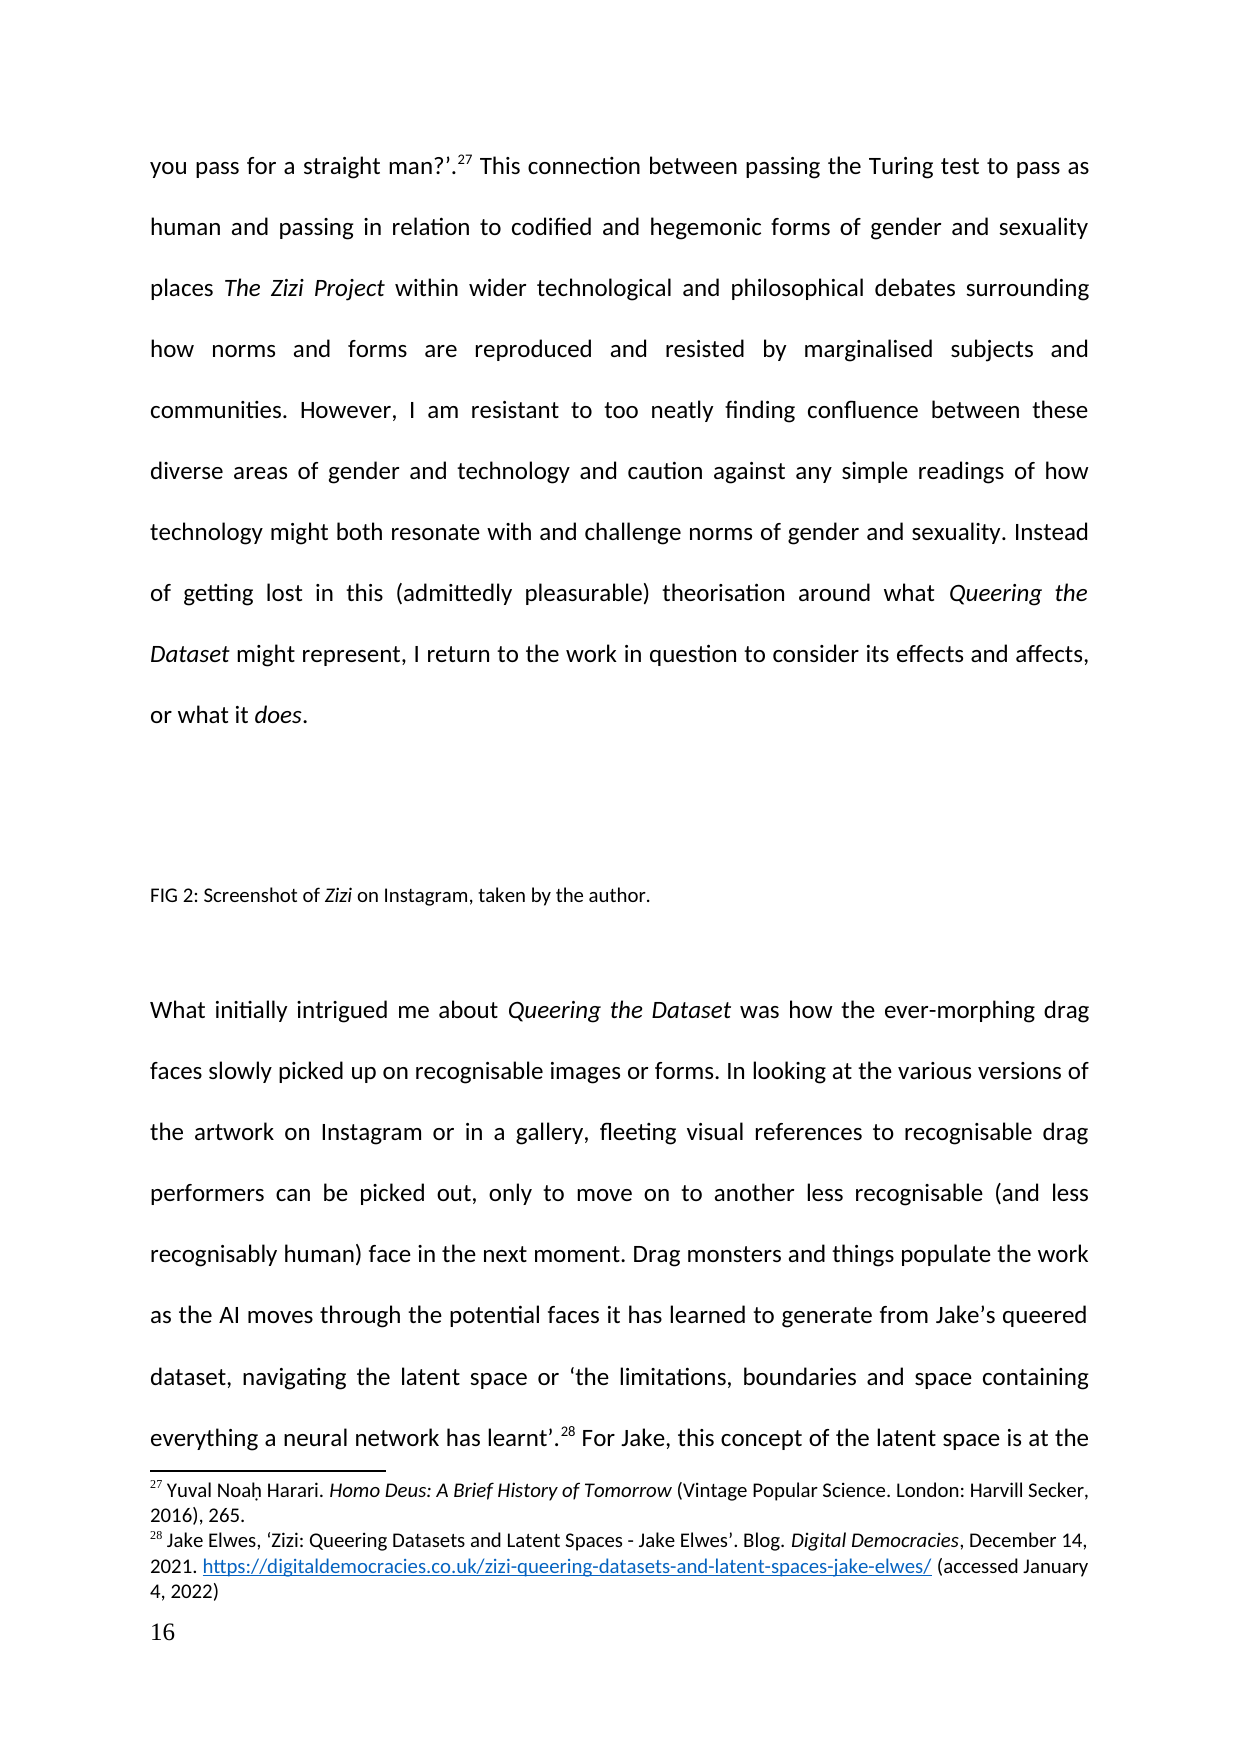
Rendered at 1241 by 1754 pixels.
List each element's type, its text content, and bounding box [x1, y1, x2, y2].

text FIG 2: Screenshot of Zizi on Instagram, taken by the author. [150, 882, 1090, 908]
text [150, 150, 1090, 730]
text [150, 994, 1090, 1452]
